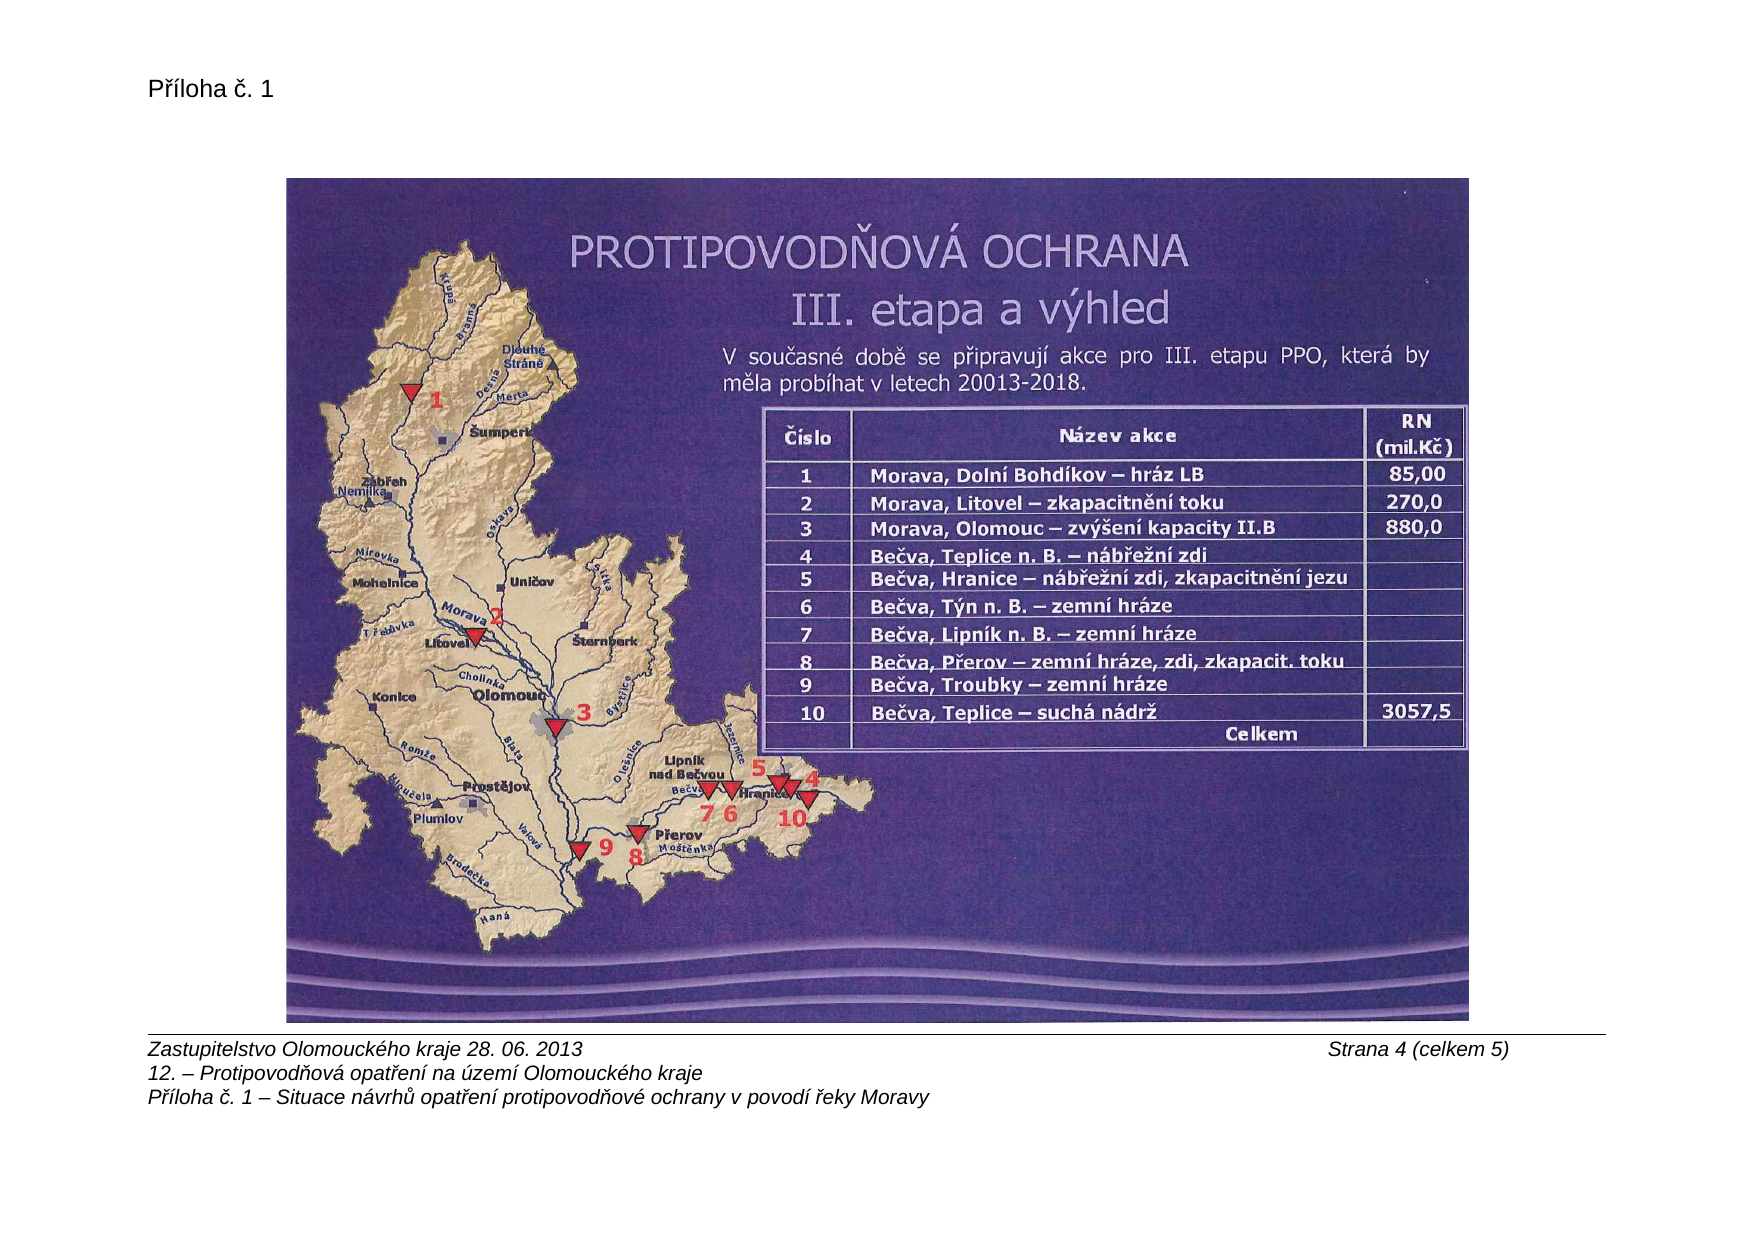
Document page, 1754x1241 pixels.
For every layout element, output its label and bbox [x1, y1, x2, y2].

picture [286, 178, 1469, 1023]
